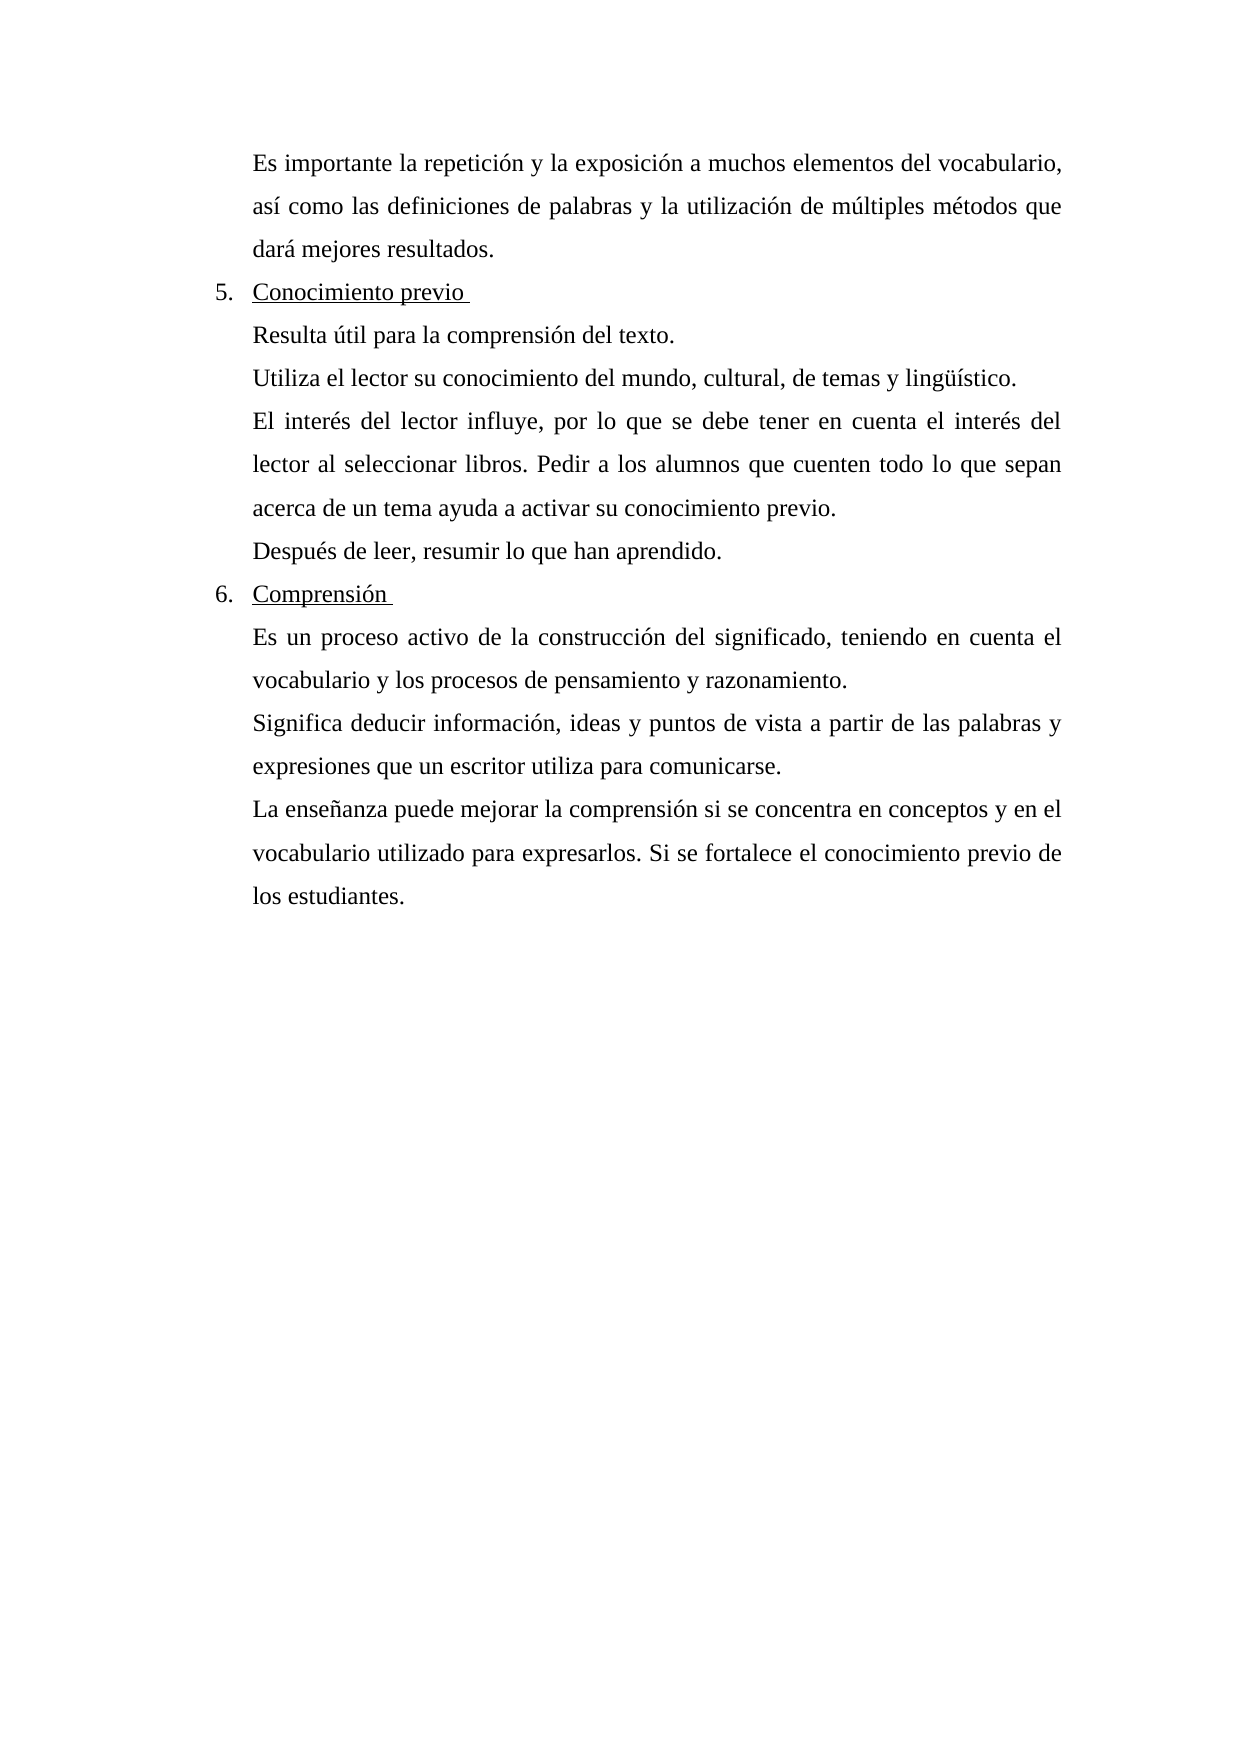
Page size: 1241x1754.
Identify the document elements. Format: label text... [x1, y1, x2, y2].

list La enseñanza puede mejorar la comprensión si se concentra en conceptos y en el vocabulario utilizado para expresarlos. Si se fortalece el conocimiento previo de los estudiantes. [252, 794, 1063, 909]
list Es importante la repetición y la exposición a muchos elementos del vocabulario, así como las definiciones de palabras y la utilización de múltiples métodos que dará mejores resultados. [252, 148, 1063, 263]
list Resulta útil para la comprensión del texto. [252, 320, 1063, 349]
list Utiliza el lector su conocimiento del mundo, cultural, de temas y lingüístico. [252, 363, 1063, 392]
list Después de leer, resumir lo que han aprendido. [252, 536, 1063, 564]
list Es un proceso activo de la construcción del significado, teniendo en cuenta el vocabulario y los procesos de pensamiento y razonamiento. [252, 622, 1063, 694]
list Significa deducir información, ideas y puntos de vista a partir de las palabras y expresiones que un escritor utiliza para comunicarse. [252, 708, 1063, 780]
list El interés del lector influye, por lo que se debe tener en cuenta el interés del lector al seleccionar libros. Pedir a los alumnos que cuenten todo lo que sepan acerca de un tema ayuda a activar su conocimiento previo. [252, 406, 1063, 521]
list Conocimiento previo [215, 277, 1063, 306]
list Comprensión [215, 579, 1063, 608]
